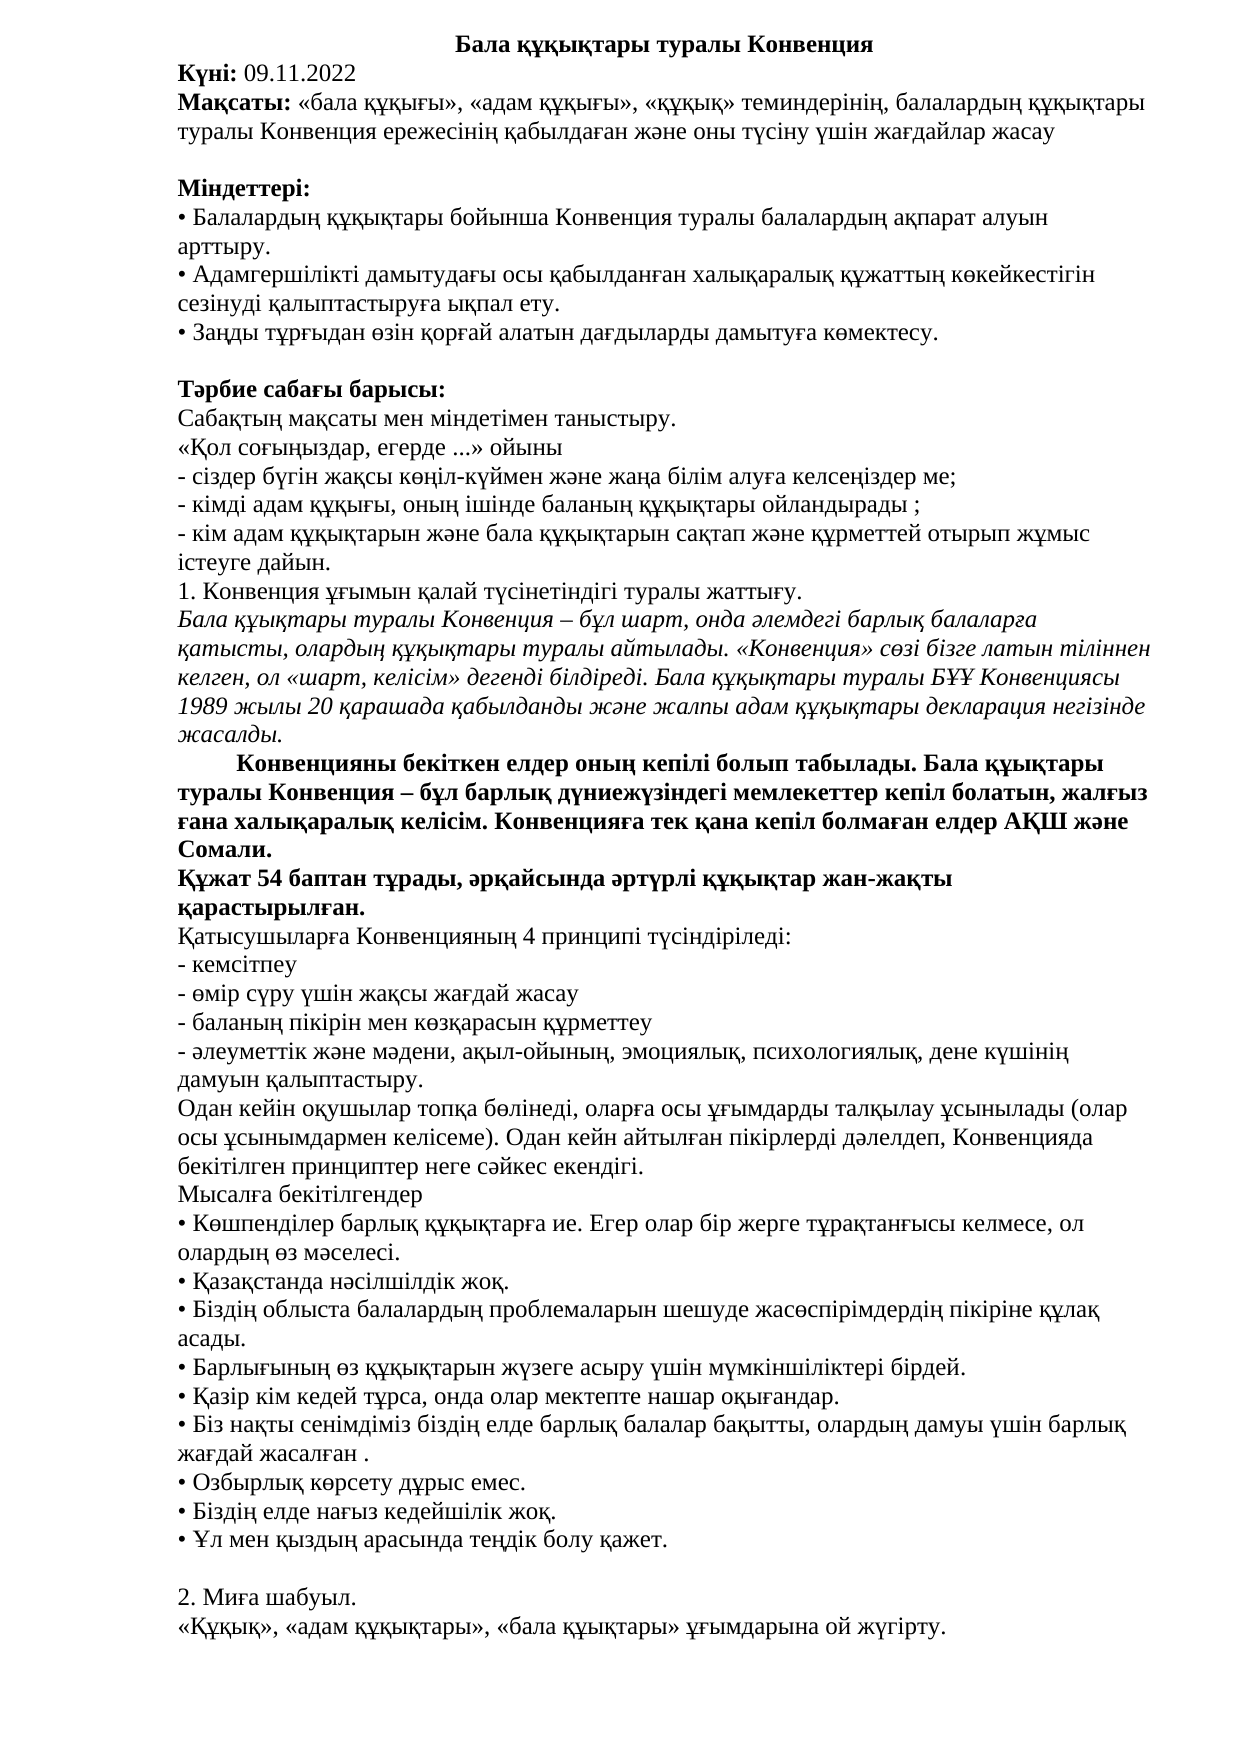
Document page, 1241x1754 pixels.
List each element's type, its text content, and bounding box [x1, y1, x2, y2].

text Тәрбие сабағы барысы: Сабақтың мақсаты мен міндетімен таныстыру. «Қол соғыңыздар, егерде ...» ойыны - сіздер бүгін жақсы көңіл-күймен және жаңа білім алуға келсеңіздер ме; - кімді адам құқығы, оның ішінде баланың құқықтары ойландырады ; - кім адам құқықтарын және бала құқықтарын сақтап және құрметтей отырып жұмыс істеуге дайын. 1. Конвенция ұғымын қалай түсінетіндігі туралы жаттығу. Бала құықтары туралы Конвенция – бұл шарт, онда әлемдегі барлық балаларға қатысты, олардың құқықтары туралы айтылады. «Конвенция» сөзі бізге латын тіліннен келген, ол «шарт, келісім» дегенді білдіреді. Бала құқықтары туралы БҰҰ Конвенциясы 1989 жылы 20 қарашада қабылданды және жалпы адам құқықтары декларация негізінде жасалды. [177, 346, 1152, 748]
text Міндеттері: • Балалардың құқықтары бойынша Конвенция туралы балалардың ақпарат алуын арттыру. • Адамгершілікті дамытудағы осы қабылданған халықаралық құжаттың көкейкестігін сезінуді қалыптастыруға ықпал ету. • Заңды тұрғыдан өзін қорғай алатын дағдыларды дамытуға көмектесу. [177, 144, 1152, 346]
text Бала құқықтары туралы Конвенция [177, 29, 1152, 58]
text Конвенцияны бекіткен елдер оның кепілі болып табылады. Бала құықтары туралы Конвенция – бұл барлық дүниежүзіндегі мемлекеттер кепіл болатын, жалғыз ғана халықаралық келісім. Конвенцияға тек қана кепіл болмаған елдер АҚШ және Сомали. Құжат 54 баптан тұрады, әрқайсында әртүрлі құқықтар жан-жақты қарастырылған. Қатысушыларға Конвенцияның 4 принципі түсіндіріледі: - кемсітпеу - өмір сүру үшін жақсы жағдай жасау - баланың пікірін мен көзқарасын құрметтеу - әлеуметтік және мәдени, ақыл-ойының, эмоциялық, психологиялық, дене күшінің дамуын қалыптастыру. Одан кейін оқушылар топқа бөлінеді, оларға осы ұғымдарды талқылау ұсынылады (олар осы ұсынымдармен келісеме). Одан кейн айтылған пікірлерді дәлелдеп, Конвенцияда бекітілген принциптер неге сәйкес екендігі. Мысалға бекітілгендер • Көшпенділер барлық құқықтарға ие. Егер олар бір жерге тұрақтанғысы келмесе, ол олардың өз мәселесі. • Қазақстанда нәсілшілдік жоқ. • Біздің облыста балалардың проблемаларын шешуде жасөспірімдердің пікіріне құлақ асады. • Барлығының өз құқықтарын жүзеге асыру үшін мүмкіншіліктері бірдей. • Қазір кім кедей тұрса, онда олар мектепте нашар оқығандар. • Біз нақты сенімдіміз біздің елде барлық балалар бақытты, олардың дамуы үшін барлық жағдай жасалған . • Озбырлық көрсету дұрыс емес. • Біздің елде нағыз кедейшілік жоқ. • Ұл мен қыздың арасында теңдік болу қажет. [177, 748, 1152, 1553]
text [177, 1553, 1152, 1639]
text Күні: 09.11.2022 Мақсаты: «бала құқығы», «адам құқығы», «құқық» теминдерінің, балалардың құқықтары туралы Конвенция ережесінің қабылдаған және оны түсіну үшін жағдайлар жасау [177, 58, 1152, 144]
